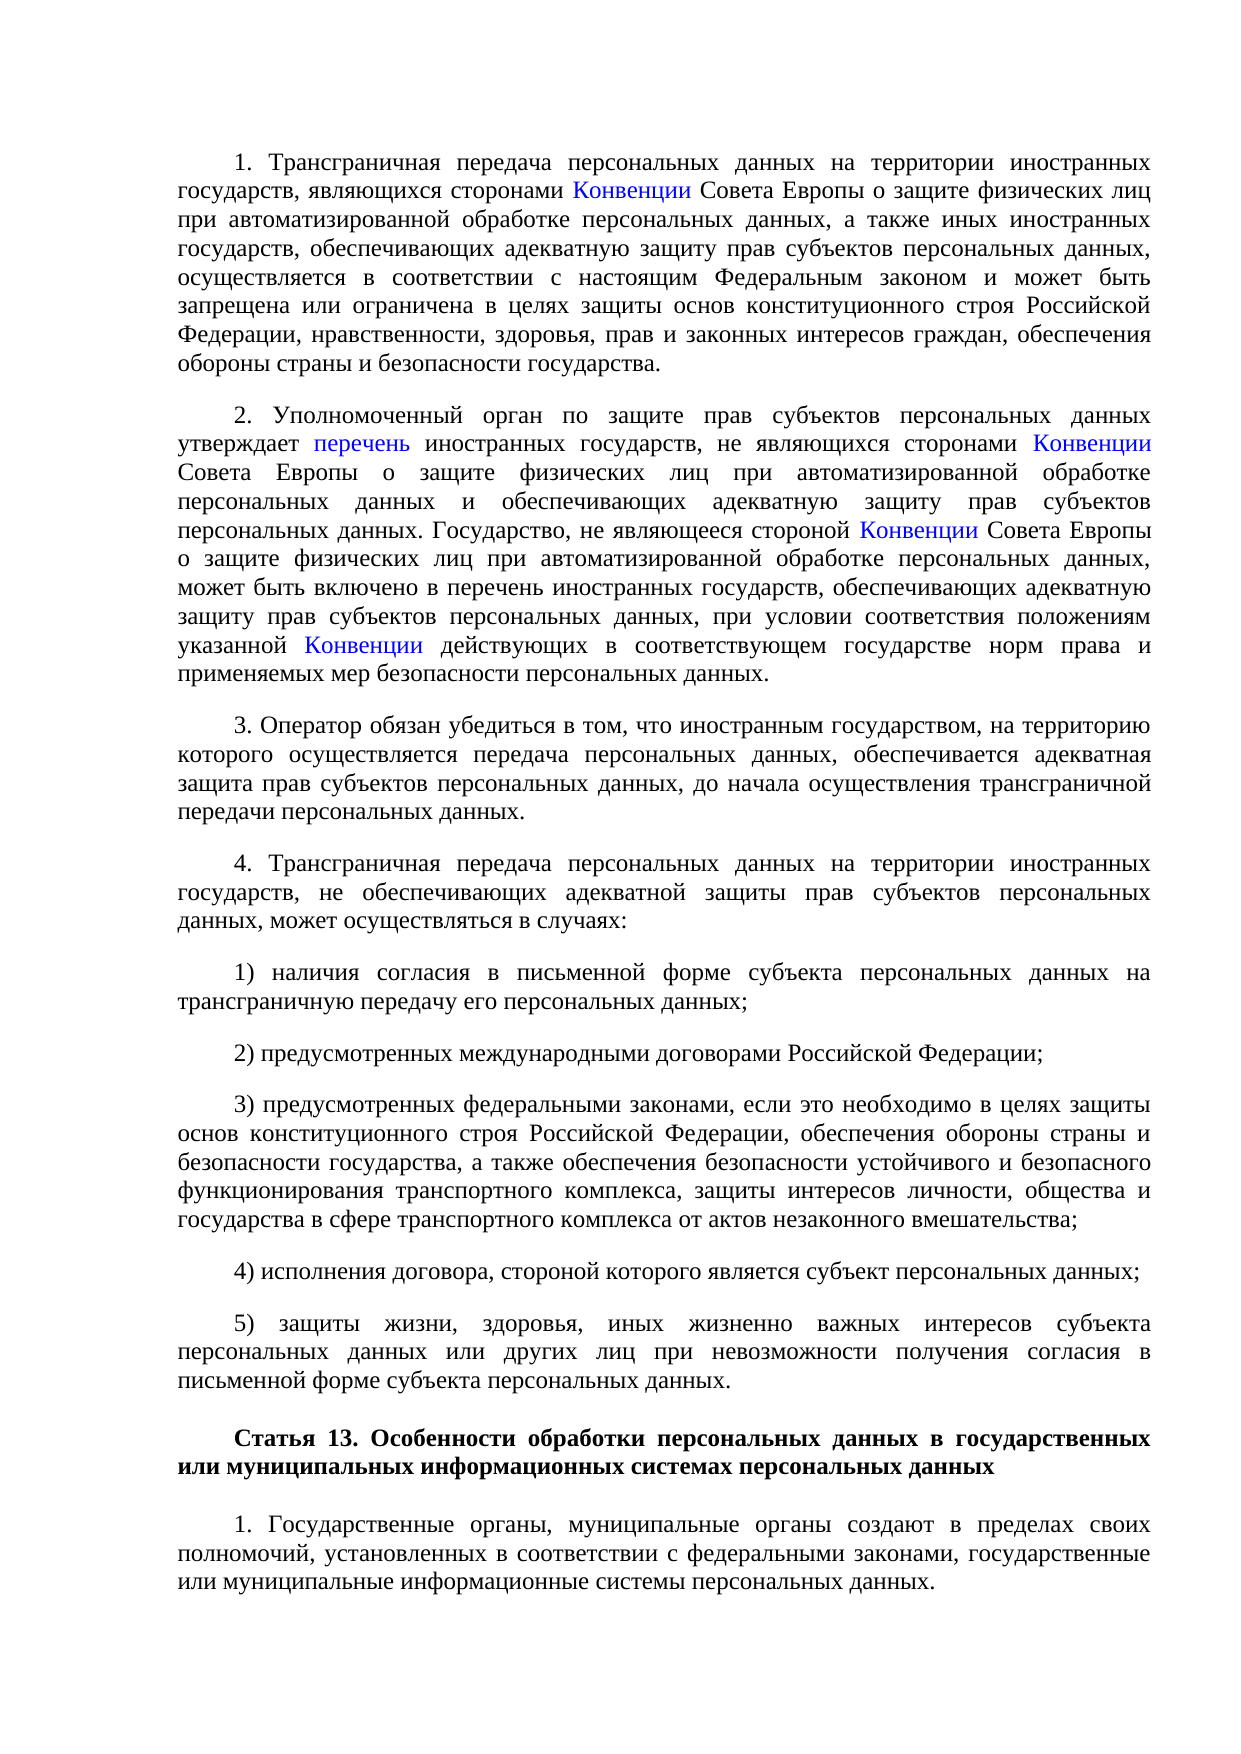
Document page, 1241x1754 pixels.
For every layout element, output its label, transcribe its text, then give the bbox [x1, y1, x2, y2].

text 3) предусмотренных федеральными законами, если это необходимо в целях защиты основ конституционного строя Российской Федерации, обеспечения обороны страны и безопасности государства, а также обеспечения безопасности устойчивого и безопасного функционирования транспортного комплекса, защиты интересов личности, общества и государства в сфере транспортного комплекса от актов незаконного вмешательства; [177, 1089, 1152, 1233]
text 1) наличия согласия в письменной форме субъекта персональных данных на трансграничную передачу его персональных данных; [177, 957, 1152, 1015]
text 4. Трансграничная передача персональных данных на территории иностранных государств, не обеспечивающих адекватной защиты прав субъектов персональных данных, может осуществляться в случаях: [177, 848, 1152, 934]
title Статья 13. Особенности обработки персональных данных в государственных или муниципальных информационных системах персональных данных [177, 1423, 1152, 1480]
text 1. Государственные органы, муниципальные органы создают в пределах своих полномочий, установленных в соответствии с федеральными законами, государственные или муниципальные информационные системы персональных данных. [177, 1509, 1152, 1595]
text 4) исполнения договора, стороной которого является субъект персональных данных; [177, 1256, 1152, 1285]
text 5) защиты жизни, здоровья, иных жизненно важных интересов субъекта персональных данных или других лиц при невозможности получения согласия в письменной форме субъекта персональных данных. [177, 1308, 1152, 1394]
text 3. Оператор обязан убедиться в том, что иностранным государством, на территорию которого осуществляется передача персональных данных, обеспечивается адекватная защита прав субъектов персональных данных, до начала осуществления трансграничной передачи персональных данных. [177, 710, 1152, 825]
text 2) предусмотренных международными договорами Российской Федерации; [177, 1038, 1152, 1066]
text 2. Уполномоченный орган по защите прав субъектов персональных данных утверждает перечень иностранных государств, не являющихся сторонами Конвенции Совета Европы о защите физических лиц при автоматизированной обработке персональных данных и обеспечивающих адекватную защиту прав субъектов персональных данных. Государство, не являющееся стороной Конвенции Совета Европы о защите физических лиц при автоматизированной обработке персональных данных, может быть включено в перечень иностранных государств, обеспечивающих адекватную защиту прав субъектов персональных данных, при условии соответствия положениям указанной Конвенции действующих в соответствующем государстве норм права и применяемых мер безопасности персональных данных. [177, 400, 1152, 687]
text 1. Трансграничная передача персональных данных на территории иностранных государств, являющихся сторонами Конвенции Совета Европы о защите физических лиц при автоматизированной обработке персональных данных, а также иных иностранных государств, обеспечивающих адекватную защиту прав субъектов персональных данных, осуществляется в соответствии с настоящим Федеральным законом и может быть запрещена или ограничена в целях защиты основ конституционного строя Российской Федерации, нравственности, здоровья, прав и законных интересов граждан, обеспечения обороны страны и безопасности государства. [177, 147, 1152, 377]
